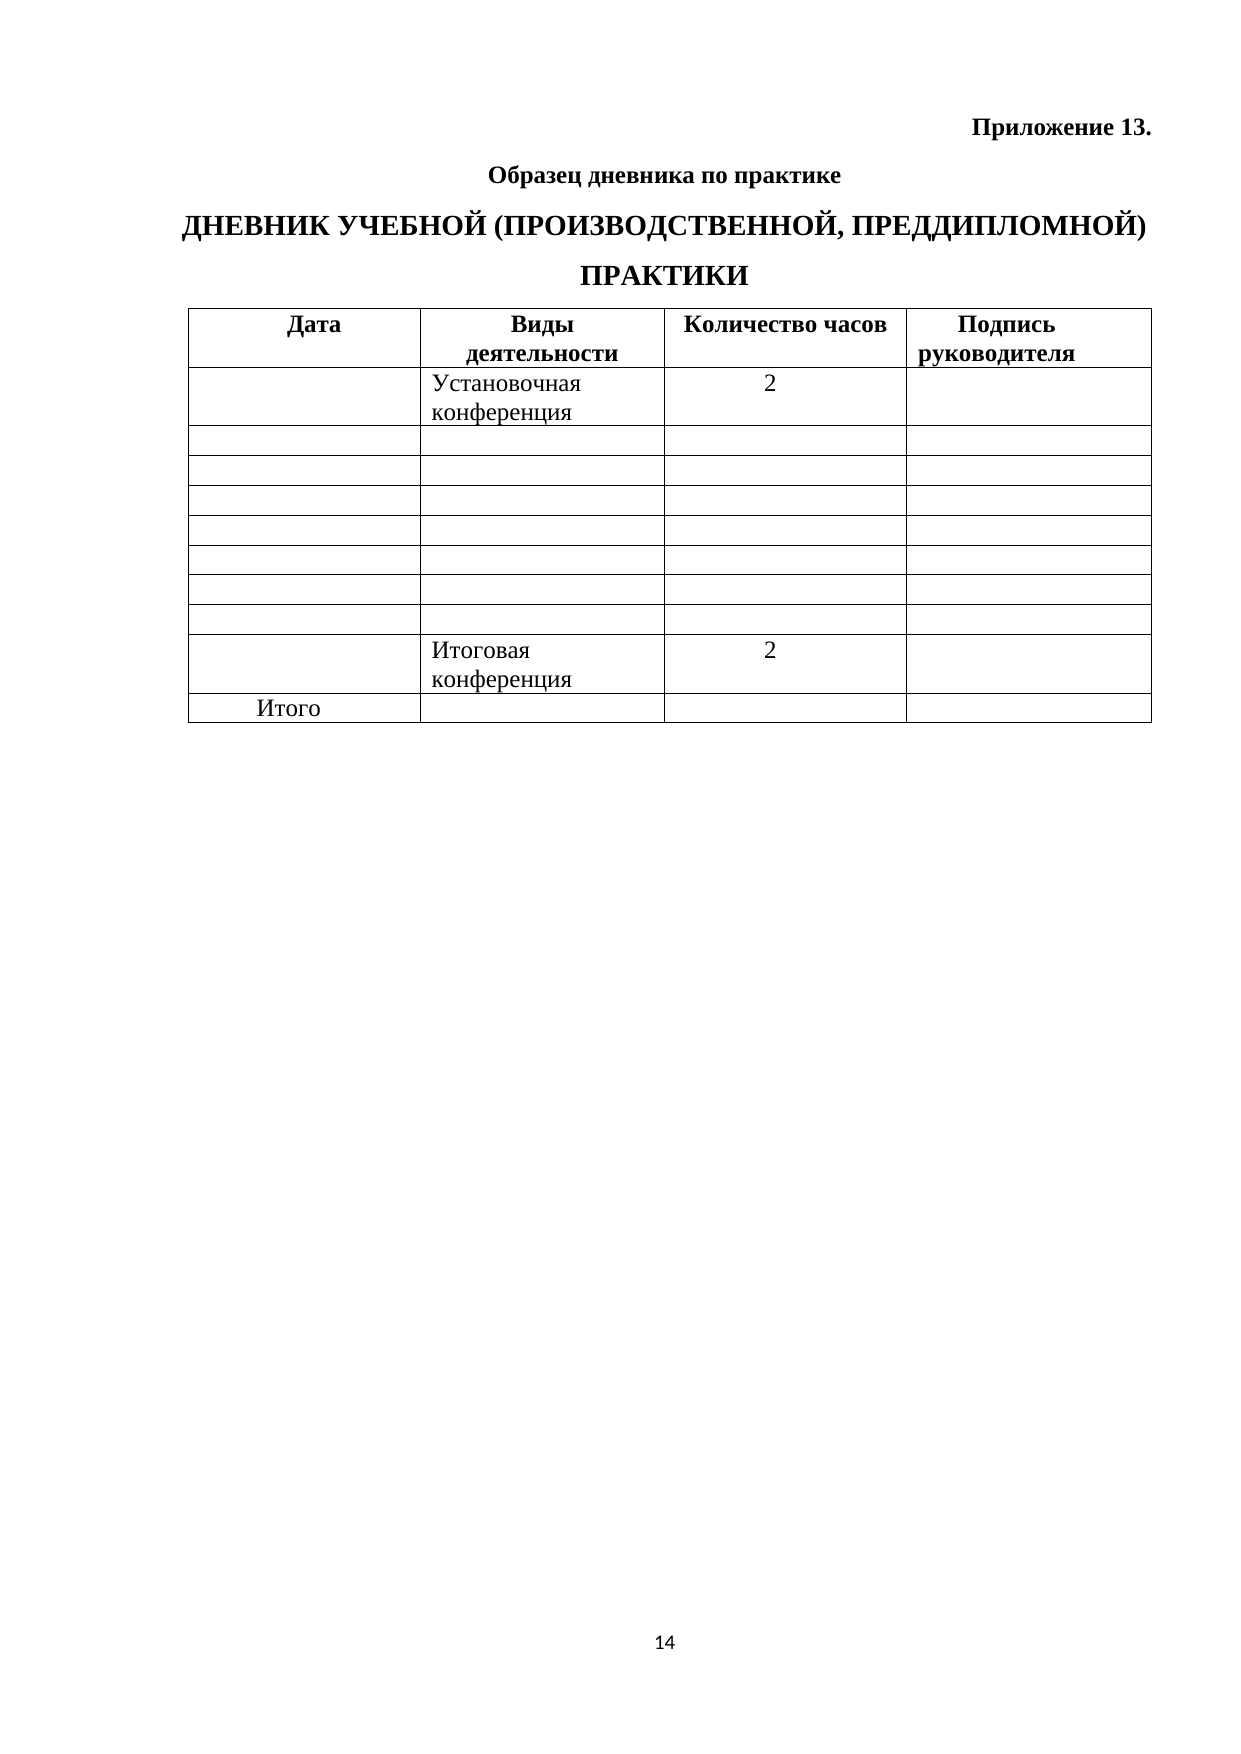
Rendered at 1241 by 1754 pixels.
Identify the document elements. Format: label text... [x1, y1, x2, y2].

table_cell [421, 694, 664, 722]
table_cell [189, 575, 420, 604]
table_cell [189, 486, 420, 515]
table_cell [421, 516, 664, 544]
table_cell [907, 486, 1151, 515]
table_cell Установочная конференция [421, 368, 664, 425]
table_cell [907, 575, 1151, 604]
table_cell [189, 426, 420, 455]
table_cell [907, 456, 1151, 485]
table_cell 2 [665, 635, 906, 692]
table_cell [665, 546, 906, 574]
text ДНЕВНИК УЧЕБНОЙ (ПРОИЗВОДСТВЕННОЙ, ПРЕДДИПЛОМНОЙ) ПРАКТИКИ [177, 208, 1152, 291]
table_cell [189, 635, 420, 692]
table_cell [907, 516, 1151, 544]
table_cell [907, 426, 1151, 455]
table_cell [421, 575, 664, 604]
table_cell [189, 368, 420, 425]
table_cell [665, 516, 906, 544]
table_cell [421, 546, 664, 574]
table_header Виды деятельности [421, 309, 664, 367]
table_cell [189, 516, 420, 544]
table_cell Итоговая конференция [421, 635, 664, 692]
table_cell [665, 605, 906, 634]
table_cell [189, 546, 420, 574]
table_cell Итого [189, 694, 420, 722]
table_header Дата [189, 309, 420, 367]
text Образец дневника по практике [177, 160, 1152, 189]
table_cell [421, 605, 664, 634]
table_cell [665, 426, 906, 455]
table_cell 2 [665, 368, 906, 425]
table_cell [189, 605, 420, 634]
table_cell [907, 605, 1151, 634]
table_cell [189, 456, 420, 485]
table_cell [907, 368, 1151, 425]
table_cell [421, 426, 664, 455]
text Приложение 13. [177, 112, 1152, 141]
table_cell [421, 456, 664, 485]
table_header Подпись руководителя [907, 309, 1151, 367]
table_cell [907, 694, 1151, 722]
table_cell [665, 575, 906, 604]
table_header Количество часов [665, 309, 906, 367]
table_cell [665, 694, 906, 722]
table_cell [665, 456, 906, 485]
table_cell [665, 486, 906, 515]
table_cell [421, 486, 664, 515]
table_cell [907, 546, 1151, 574]
table_cell [907, 635, 1151, 692]
